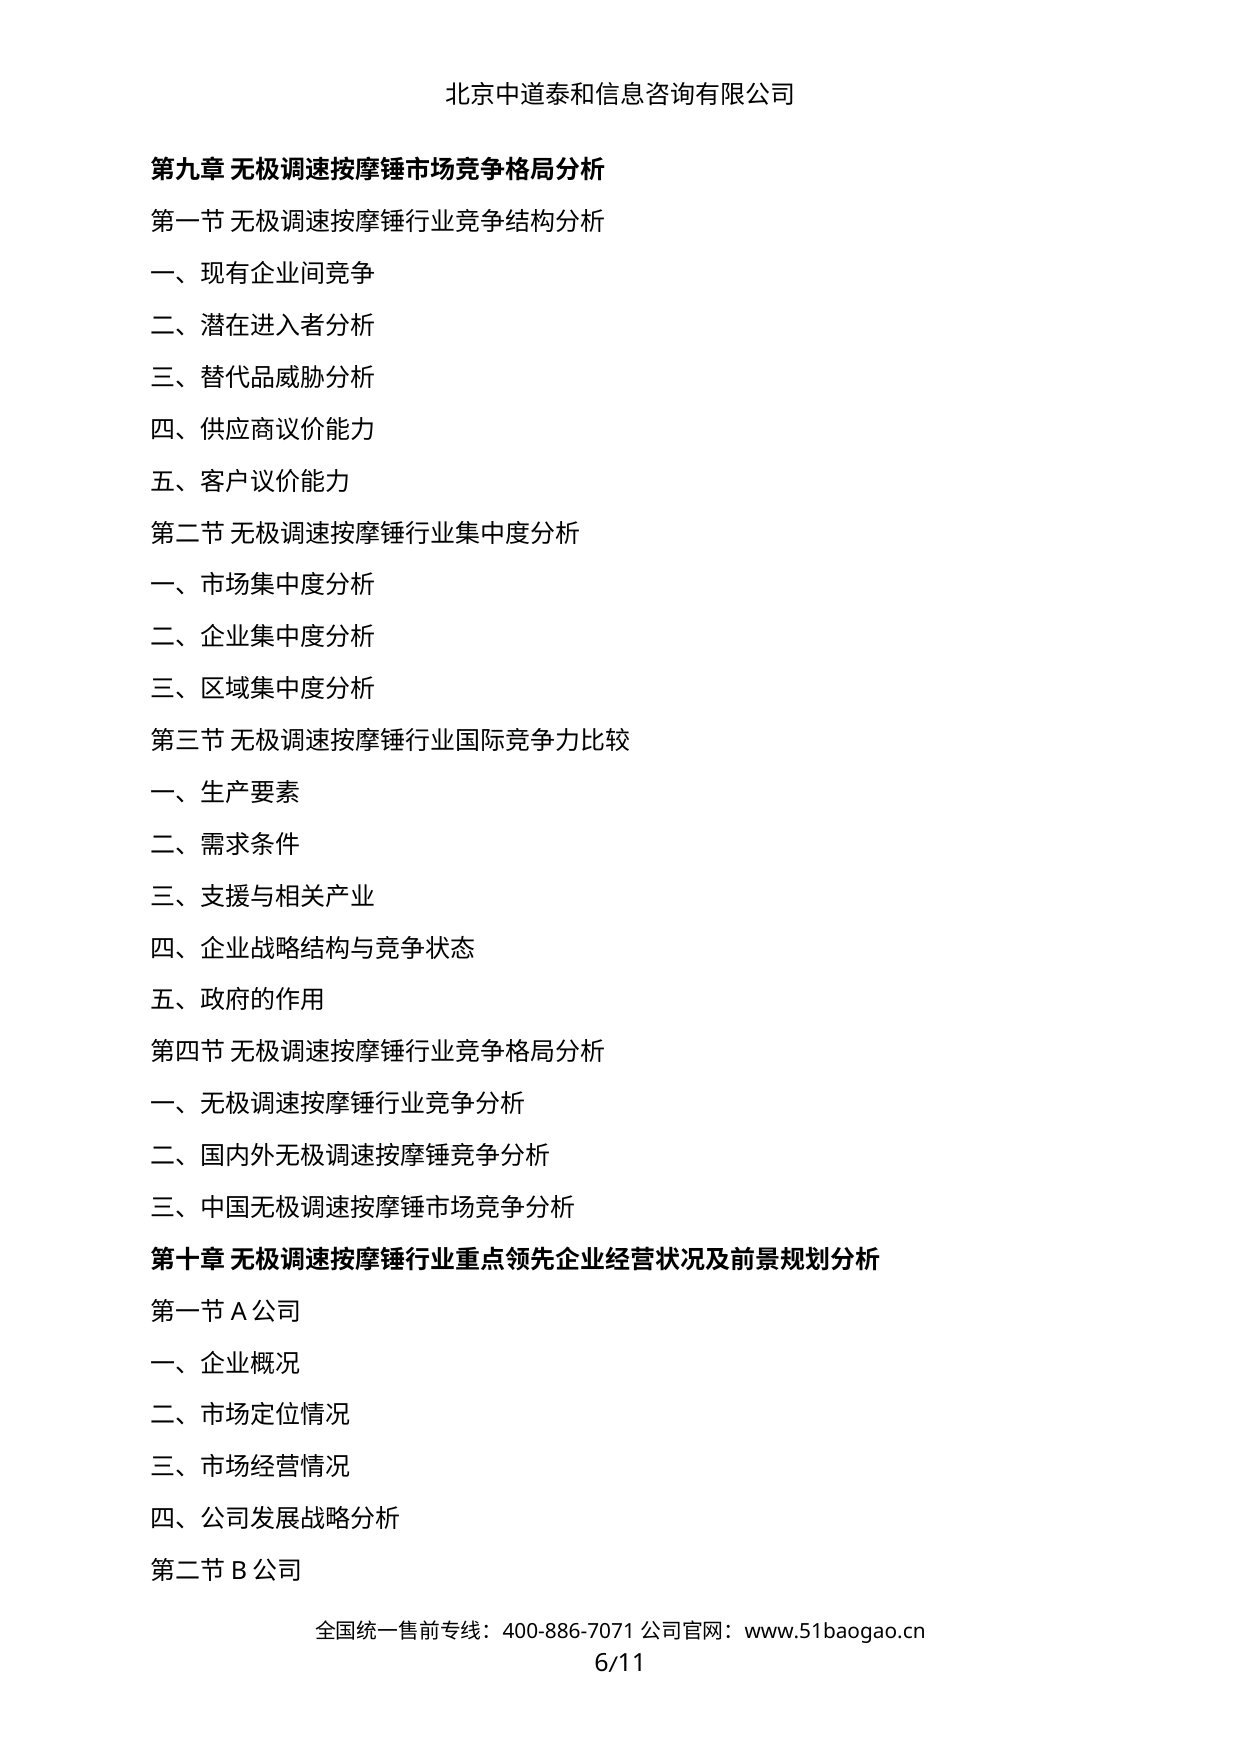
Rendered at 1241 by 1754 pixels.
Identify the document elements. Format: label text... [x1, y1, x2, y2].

text 第一节 A公司 [150, 1291, 1090, 1327]
text 四、供应商议价能力 [150, 409, 1090, 446]
text 二、潜在进入者分析 [150, 306, 1090, 342]
text 二、企业集中度分析 [150, 617, 1090, 653]
text 五、客户议价能力 [150, 461, 1090, 497]
text 二、市场定位情况 [150, 1395, 1090, 1431]
text 四、企业战略结构与竞争状态 [150, 928, 1090, 964]
text 四、公司发展战略分析 [150, 1499, 1090, 1535]
text 第一节 无极调速按摩锤行业竞争结构分析 [150, 202, 1090, 238]
text 一、现有企业间竞争 [150, 254, 1090, 290]
text 二、国内外无极调速按摩锤竞争分析 [150, 1136, 1090, 1172]
text 第四节 无极调速按摩锤行业竞争格局分析 [150, 1032, 1090, 1068]
text 五、政府的作用 [150, 980, 1090, 1016]
text 二、需求条件 [150, 824, 1090, 861]
text 三、中国无极调速按摩锤市场竞争分析 [150, 1187, 1090, 1224]
text 第三节 无极调速按摩锤行业国际竞争力比较 [150, 721, 1090, 757]
text 一、市场集中度分析 [150, 565, 1090, 601]
text 三、区域集中度分析 [150, 669, 1090, 705]
text 一、生产要素 [150, 772, 1090, 809]
text 三、市场经营情况 [150, 1447, 1090, 1483]
text 第二节 无极调速按摩锤行业集中度分析 [150, 513, 1090, 549]
text 三、支援与相关产业 [150, 876, 1090, 912]
text 三、替代品威胁分析 [150, 357, 1090, 394]
text 一、无极调速按摩锤行业竞争分析 [150, 1084, 1090, 1120]
text 第九章 无极调速按摩锤市场竞争格局分析 [150, 150, 1090, 186]
text 一、企业概况 [150, 1343, 1090, 1379]
text 第二节 B公司 [150, 1551, 1090, 1587]
text 第十章 无极调速按摩锤行业重点领先企业经营状况及前景规划分析 [150, 1239, 1090, 1276]
